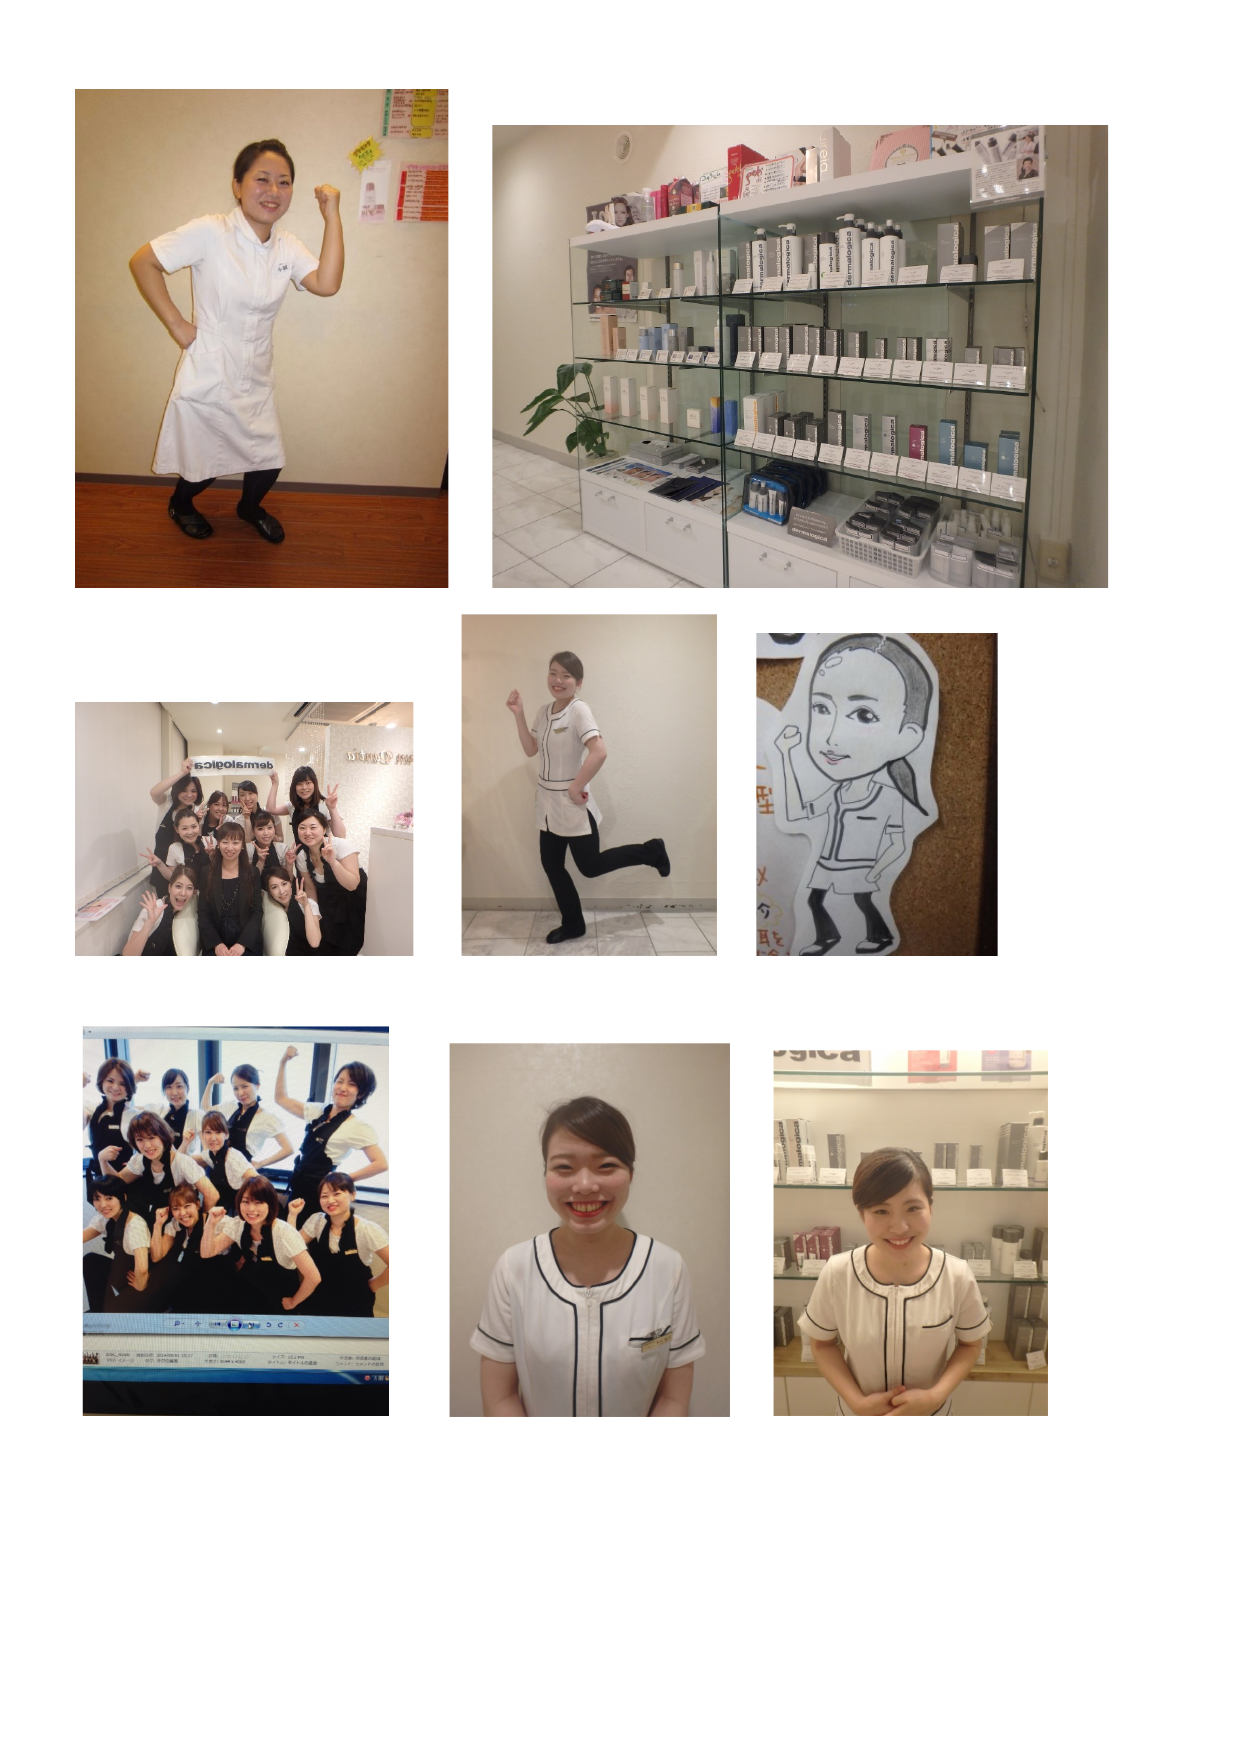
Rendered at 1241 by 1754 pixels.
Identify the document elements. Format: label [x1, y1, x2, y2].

picture [492, 125, 1109, 588]
picture [450, 1044, 730, 1417]
picture [75, 702, 414, 956]
picture [462, 615, 717, 955]
picture [756, 633, 998, 956]
picture [75, 89, 449, 588]
picture [83, 1027, 389, 1416]
picture [774, 1051, 1048, 1416]
